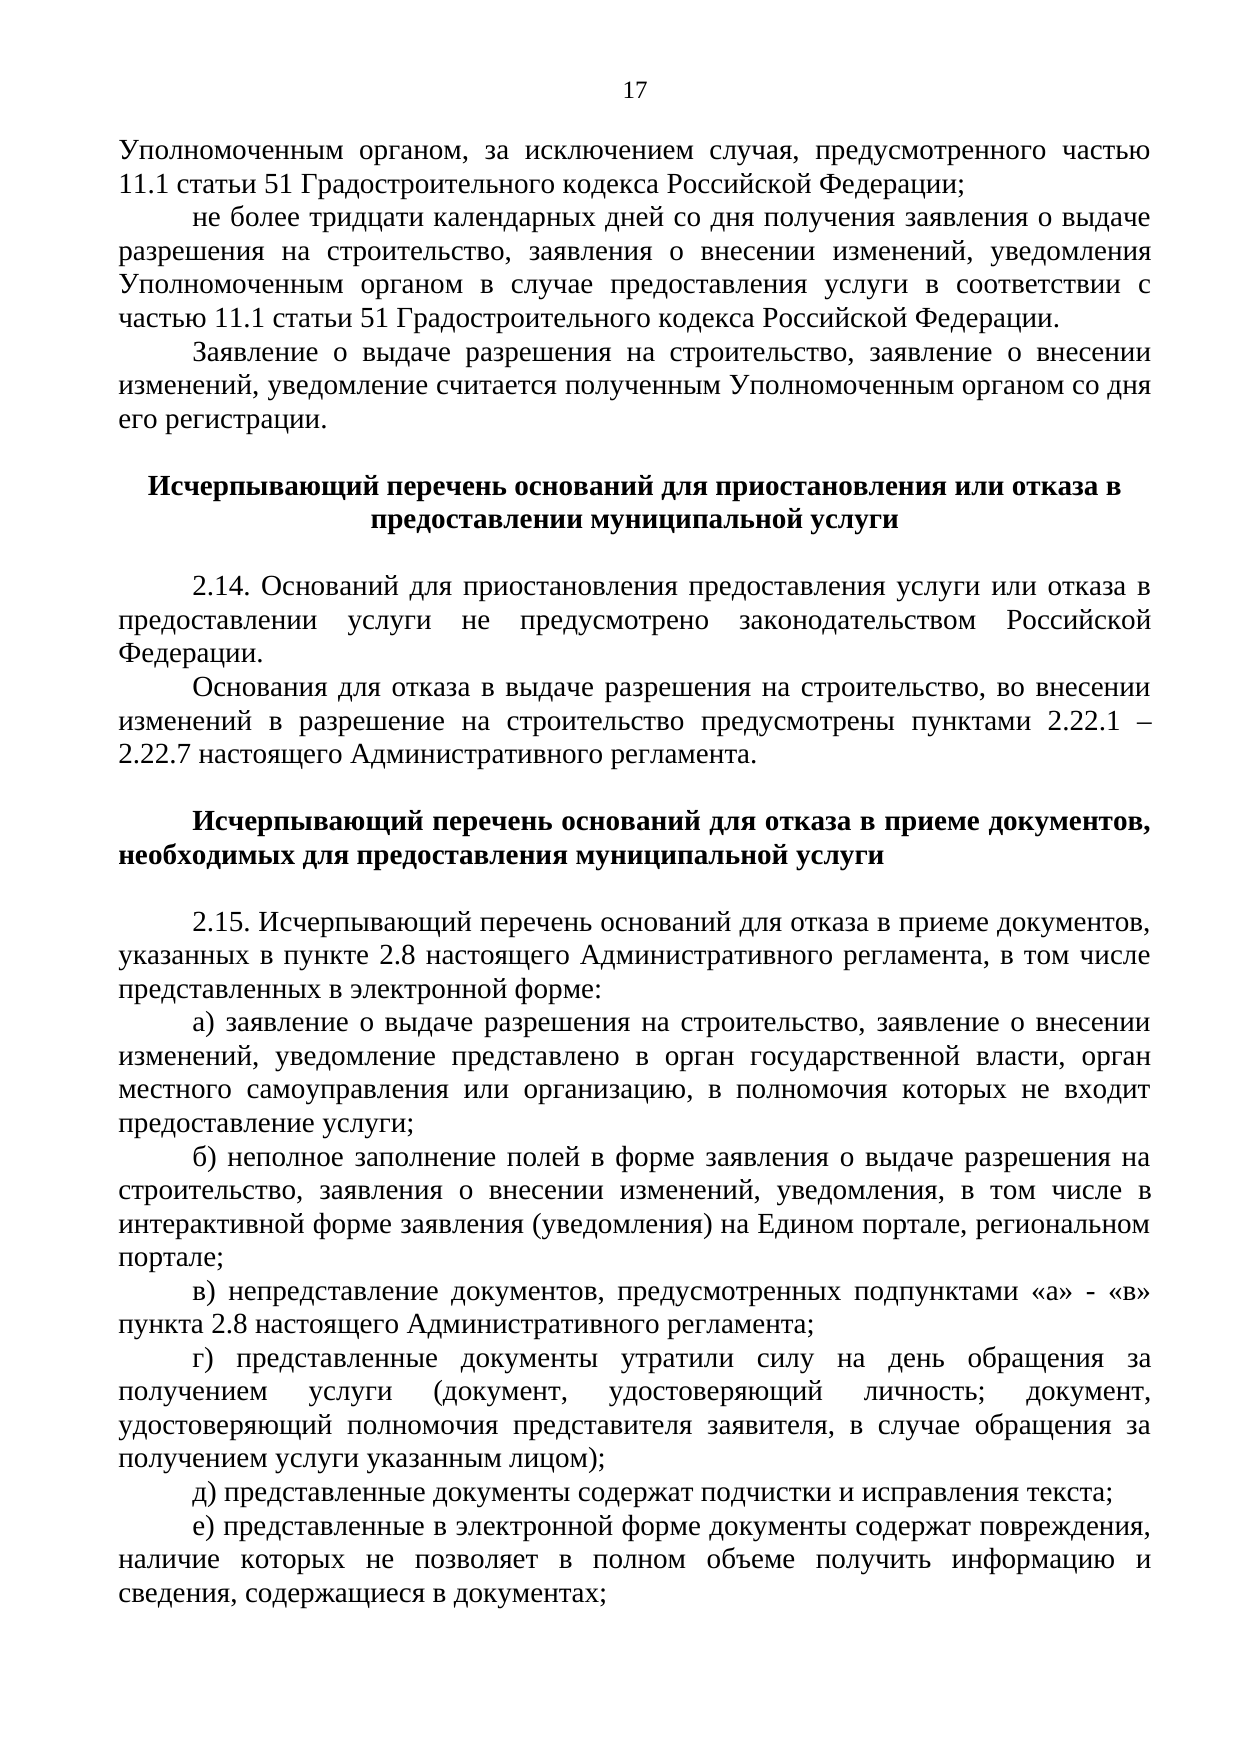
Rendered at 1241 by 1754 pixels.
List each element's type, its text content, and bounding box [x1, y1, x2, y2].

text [118, 132, 1152, 199]
text г) представленные документы утратили силу на день обращения за получением услуги (документ, удостоверяющий личность; документ, удостоверяющий полномочия представителя заявителя, в случае обращения за получением услуги указанным лицом); [118, 1340, 1152, 1474]
text е) представленные в электронной форме документы содержат повреждения, наличие которых не позволяет в полном объеме получить информацию и сведения, содержащиеся в документах; [118, 1508, 1152, 1608]
text Исчерпывающий перечень оснований для отказа в приеме документов, необходимых для предоставления муниципальной услуги [118, 803, 1152, 870]
text б) неполное заполнение полей в форме заявления о выдаче разрешения на строительство, заявления о внесении изменений, уведомления, в том числе в интерактивной форме заявления (уведомления) на Едином портале, региональном портале; [118, 1139, 1152, 1273]
text не более тридцати календарных дней со дня получения заявления о выдаче разрешения на строительство, заявления о внесении изменений, уведомления Уполномоченным органом в случае предоставления услуги в соответствии с частью 11.1 статьи 51 Градостроительного кодекса Российской Федерации. [118, 199, 1152, 334]
text Заявление о выдаче разрешения на строительство, заявление о внесении изменений, уведомление считается полученным Уполномоченным органом со дня его регистрации. [118, 334, 1152, 434]
text а) заявление о выдаче разрешения на строительство, заявление о внесении изменений, уведомление представлено в орган государственной власти, орган местного самоуправления или организацию, в полномочия которых не входит предоставление услуги; [118, 1004, 1152, 1139]
text Исчерпывающий перечень оснований для приостановления или отказа в предоставлении муниципальной услуги [118, 468, 1152, 535]
text в) непредставление документов, предусмотренных подпунктами «а» - «в» пункта 2.8 настоящего Административного регламента; [118, 1273, 1152, 1340]
text д) представленные документы содержат подчистки и исправления текста; [118, 1474, 1152, 1508]
text 2.15. Исчерпывающий перечень оснований для отказа в приеме документов, указанных в пункте 2.8 настоящего Административного регламента, в том числе представленных в электронной форме: [118, 904, 1152, 1004]
list 2.14. Оснований для приостановления предоставления услуги или отказа в предоставлении услуги не предусмотрено законодательством Российской Федерации. [118, 568, 1152, 669]
text Основания для отказа в выдаче разрешения на строительство, во внесении изменений в разрешение на строительство предусмотрены пунктами 2.22.1 – 2.22.7 настоящего Административного регламента. [118, 669, 1152, 770]
